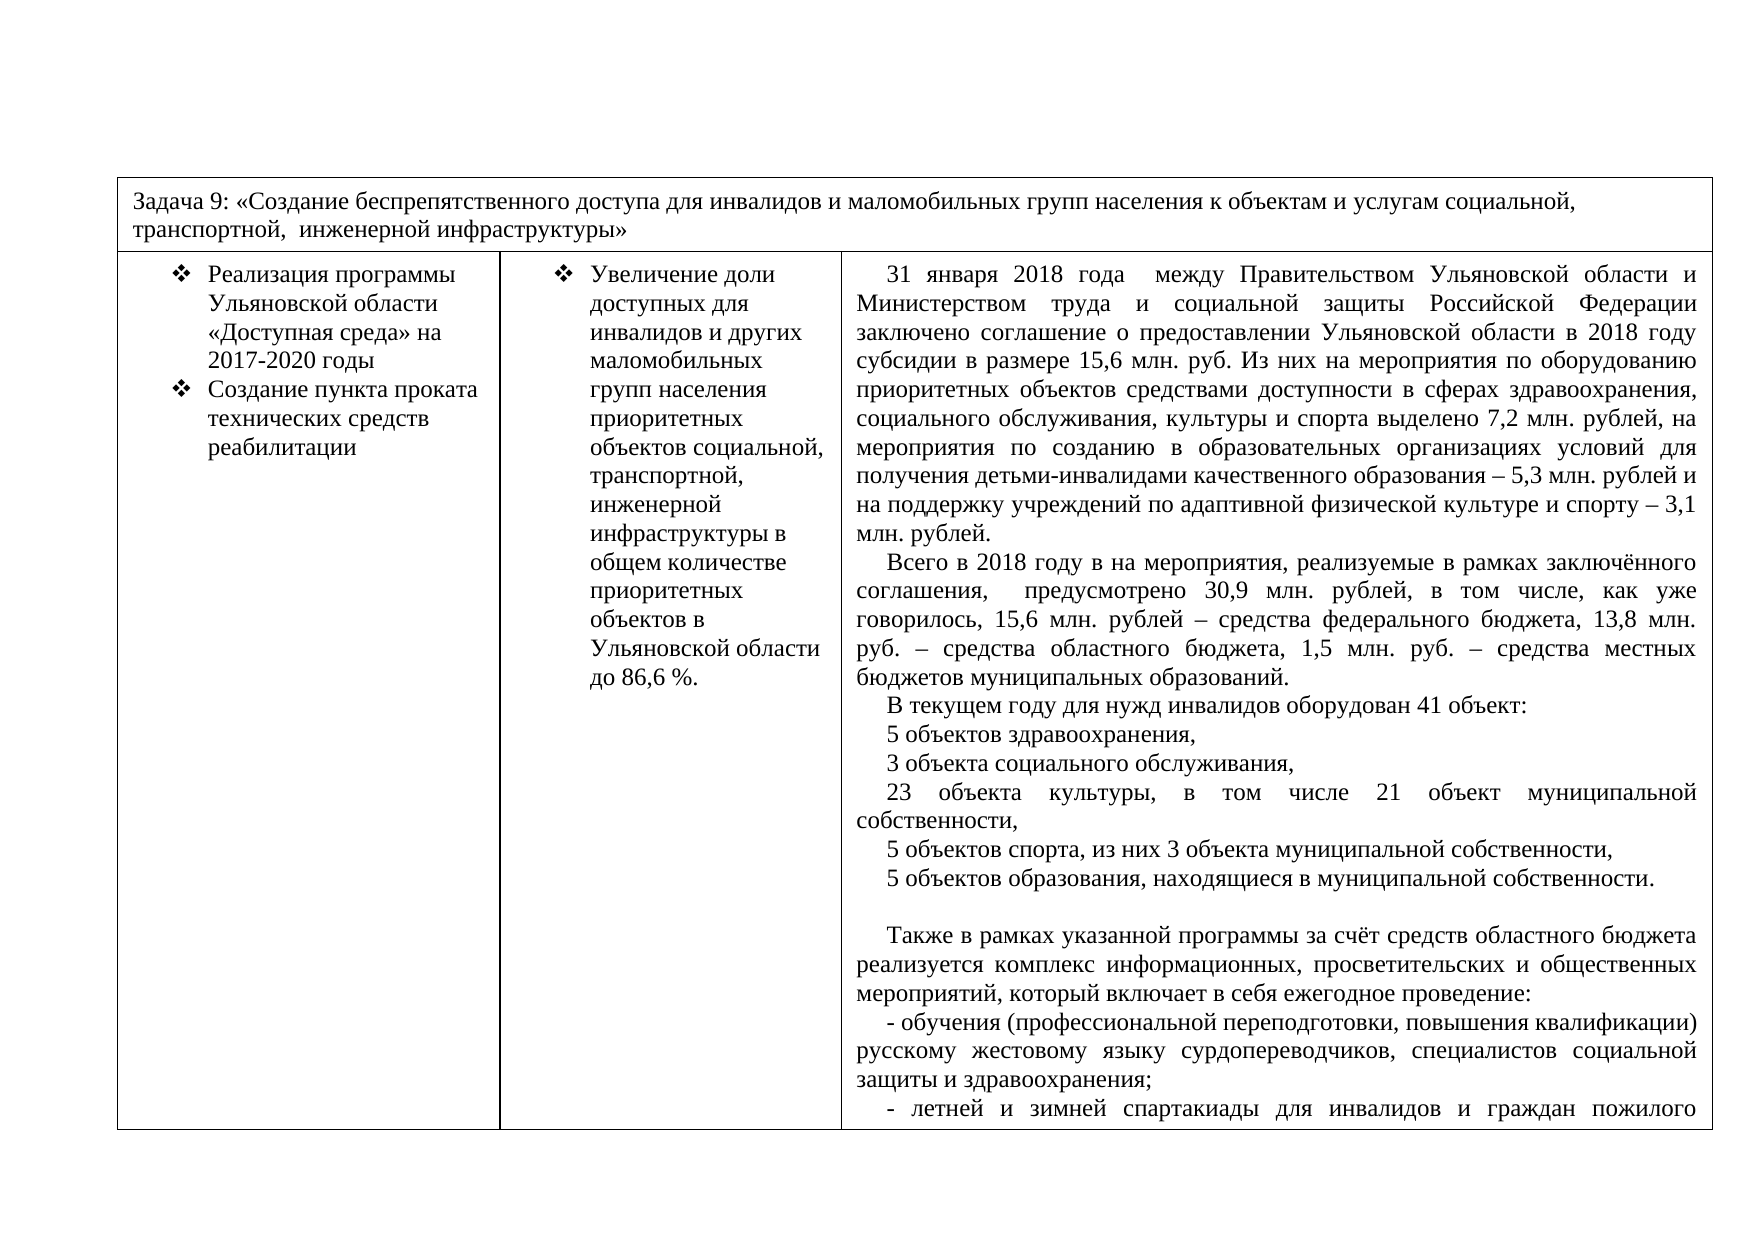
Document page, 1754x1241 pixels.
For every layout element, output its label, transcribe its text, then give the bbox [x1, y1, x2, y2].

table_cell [501, 252, 841, 1129]
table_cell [118, 252, 499, 1129]
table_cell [842, 252, 1712, 1129]
table_cell Задача 9: «Создание беспрепятственного доступа для инвалидов и маломобильных групп населения к объектам и услугам социальной, транспортной, инженерной инфраструктуры» [118, 178, 1712, 251]
